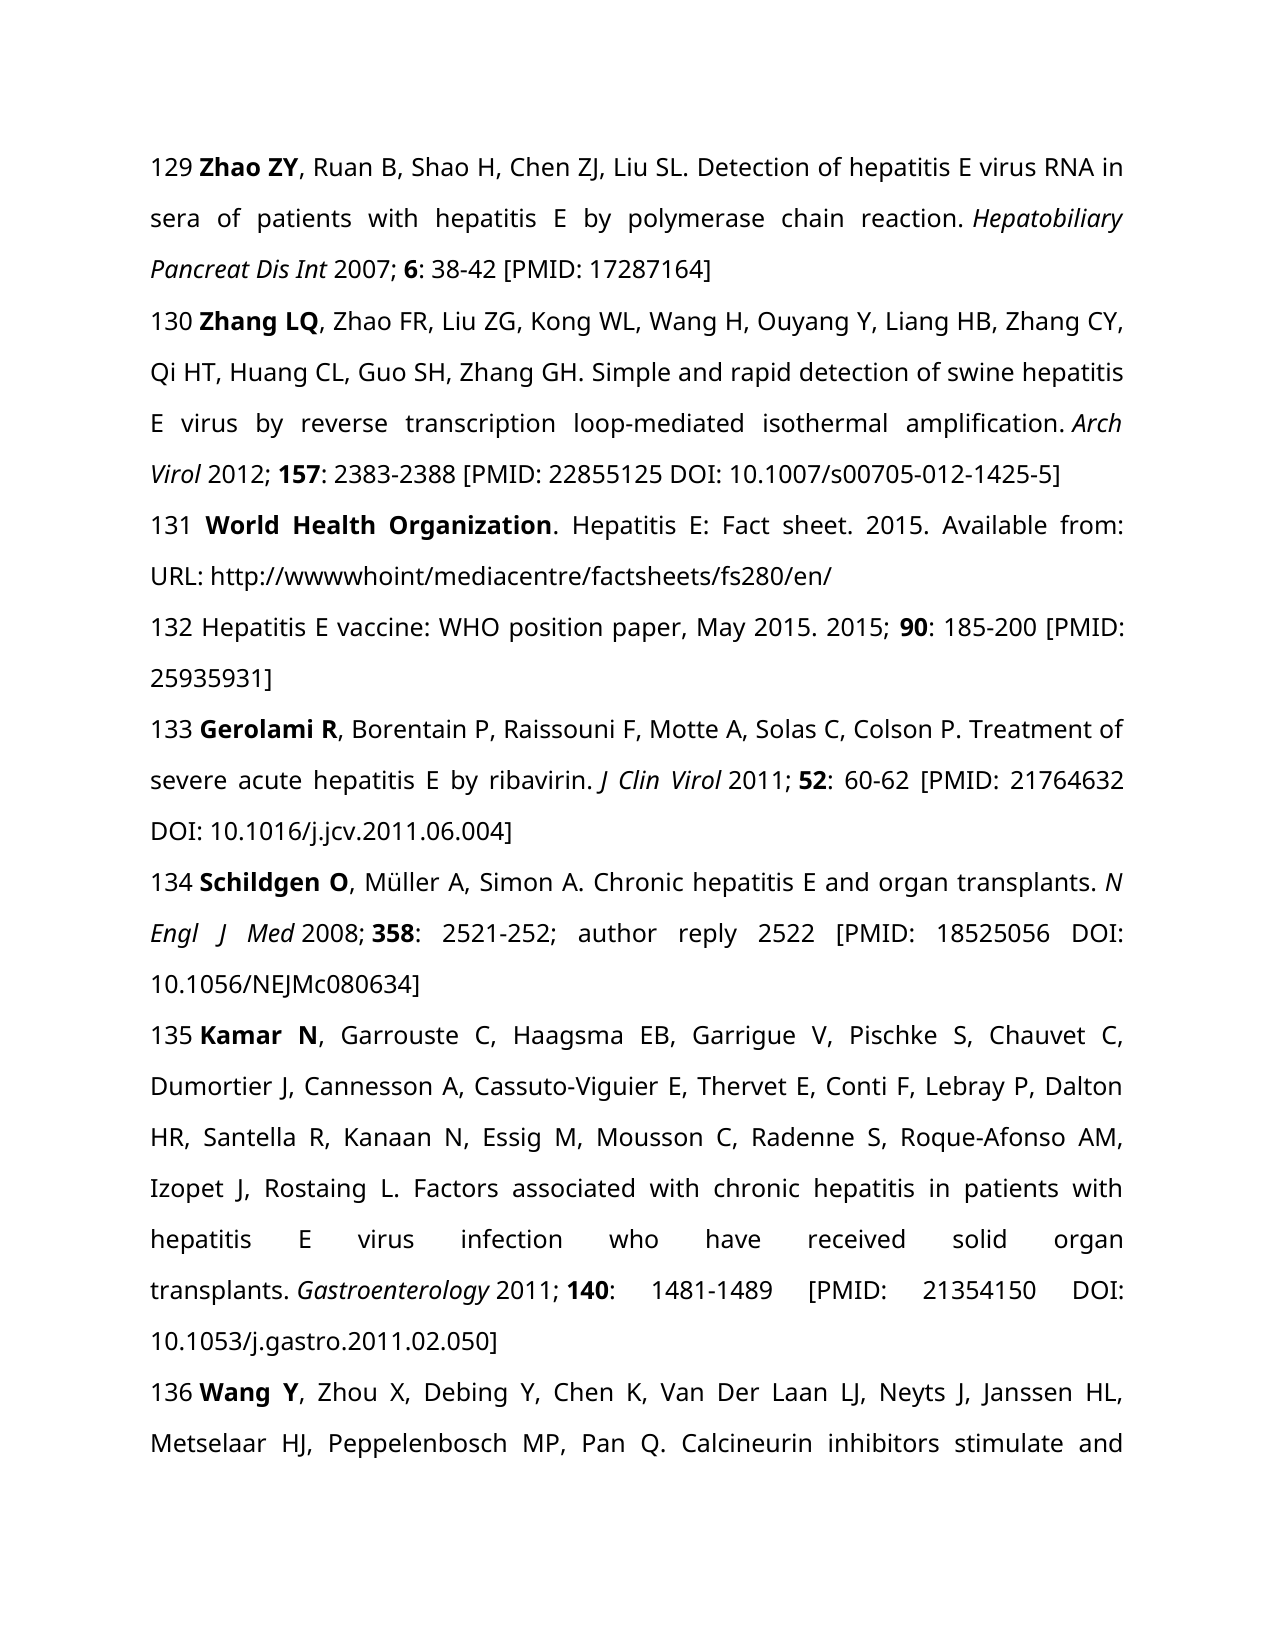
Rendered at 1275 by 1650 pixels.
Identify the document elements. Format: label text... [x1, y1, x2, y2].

text 130 Zhang LQ, Zhao FR, Liu ZG, Kong WL, Wang H, Ouyang Y, Liang HB, Zhang CY, Qi HT, Huang CL, Guo SH, Zhang GH. Simple and rapid detection of swine hepatitis E virus by reverse transcription loop-mediated isothermal amplification. Arch Virol 2012; 157: 2383-2388 [PMID: 22855125 DOI: 10.1007/s00705-012-1425-5] [150, 303, 1125, 490]
text 135 Kamar N, Garrouste C, Haagsma EB, Garrigue V, Pischke S, Chauvet C, Dumortier J, Cannesson A, Cassuto-Viguier E, Thervet E, Conti F, Lebray P, Dalton HR, Santella R, Kanaan N, Essig M, Mousson C, Radenne S, Roque-Afonso AM, Izopet J, Rostaing L. Factors associated with chronic hepatitis in patients with hepatitis E virus infection who have received solid organ transplants. Gastroenterology 2011; 140: 1481-1489 [PMID: 21354150 DOI: 10.1053/j.gastro.2011.02.050] [150, 1018, 1125, 1358]
text 133 Gerolami R, Borentain P, Raissouni F, Motte A, Solas C, Colson P. Treatment of severe acute hepatitis E by ribavirin. J Clin Virol 2011; 52: 60-62 [PMID: 21764632 DOI: 10.1016/j.jcv.2011.06.004] [150, 711, 1125, 848]
text 129 Zhao ZY, Ruan B, Shao H, Chen ZJ, Liu SL. Detection of hepatitis E virus RNA in sera of patients with hepatitis E by polymerase chain reaction. Hepatobiliary Pancreat Dis Int 2007; 6: 38-42 [PMID: 17287164] [150, 150, 1125, 286]
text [150, 1375, 1125, 1460]
text 134 Schildgen O, Müller A, Simon A. Chronic hepatitis E and organ transplants. N Engl J Med 2008; 358: 2521-252; author reply 2522 [PMID: 18525056 DOI: 10.1056/NEJMc080634] [150, 864, 1125, 1001]
text 132 Hepatitis E vaccine: WHO position paper, May 2015. 2015; 90: 185-200 [PMID: 25935931] [150, 609, 1125, 694]
text 131 World Health Organization. Hepatitis E: Fact sheet. 2015. Available from: URL: http://wwwwhoint/mediacentre/factsheets/fs280/en/ [150, 507, 1125, 592]
